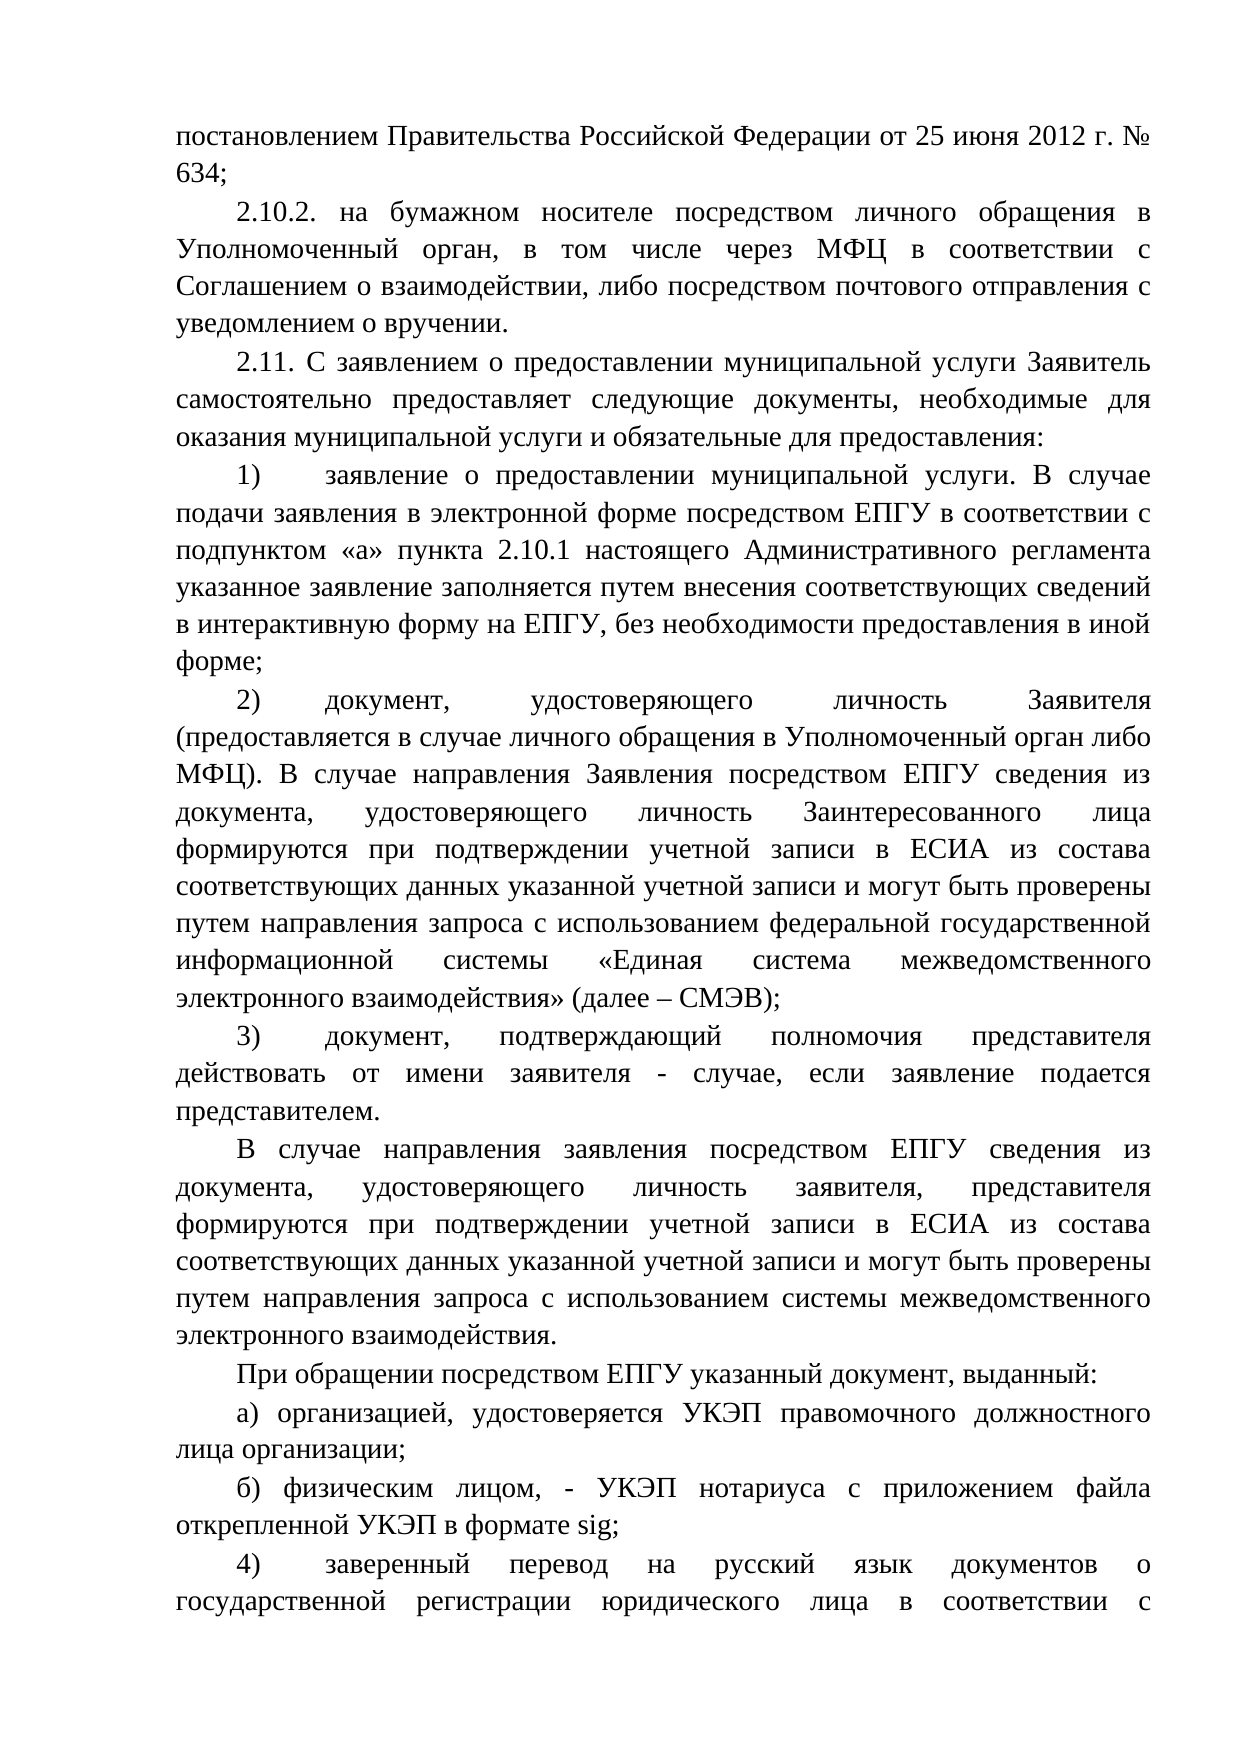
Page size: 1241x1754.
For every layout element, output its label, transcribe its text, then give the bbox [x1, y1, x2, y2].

list документ, удостоверяющего личность Заявителя (предоставляется в случае личного обращения в Уполномоченный орган либо МФЦ). В случае направления Заявления посредством ЕПГУ сведения из документа, удостоверяющего личность Заинтересованного лица формируются при подтверждении учетной записи в ЕСИА из состава соответствующих данных указанной учетной записи и могут быть проверены путем направления запроса с использованием федеральной государственной информационной системы «Единая система межведомственного электронного взаимодействия» (далее – СМЭВ); [176, 682, 1152, 1013]
text 2.10.2. на бумажном носителе посредством личного обращения в Уполномоченный орган, в том числе через МФЦ в соответствии с Соглашением о взаимодействии, либо посредством почтового отправления с уведомлением о вручении. [176, 194, 1152, 339]
text 2.11. С заявлением о предоставлении муниципальной услуги Заявитель самостоятельно предоставляет следующие документы, необходимые для оказания муниципальной услуги и обязательные для предоставления: [176, 344, 1152, 452]
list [176, 1546, 1152, 1616]
text б) физическим лицом, - УКЭП нотариуса с приложением файла открепленной УКЭП в формате sig; [176, 1470, 1152, 1541]
list заявление о предоставлении муниципальной услуги. В случае подачи заявления в электронной форме посредством ЕПГУ в соответствии с подпунктом «а» пункта 2.10.1 настоящего Административного регламента указанное заявление заполняется путем внесения соответствующих сведений в интерактивную форму на ЕПГУ, без необходимости предоставления в иной форме; [176, 457, 1152, 677]
text а) организацией, удостоверяется УКЭП правомочного должностного лица организации; [176, 1395, 1152, 1465]
text При обращении посредством ЕПГУ указанный документ, выданный: [176, 1356, 1152, 1390]
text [176, 118, 1152, 189]
list документ, подтверждающий полномочия представителя действовать от имени заявителя - случае, если заявление подается представителем. [176, 1018, 1152, 1126]
text В случае направления заявления посредством ЕПГУ сведения из документа, удостоверяющего личность заявителя, представителя формируются при подтверждении учетной записи в ЕСИА из состава соответствующих данных указанной учетной записи и могут быть проверены путем направления запроса с использованием системы межведомственного электронного взаимодействия. [176, 1132, 1152, 1351]
